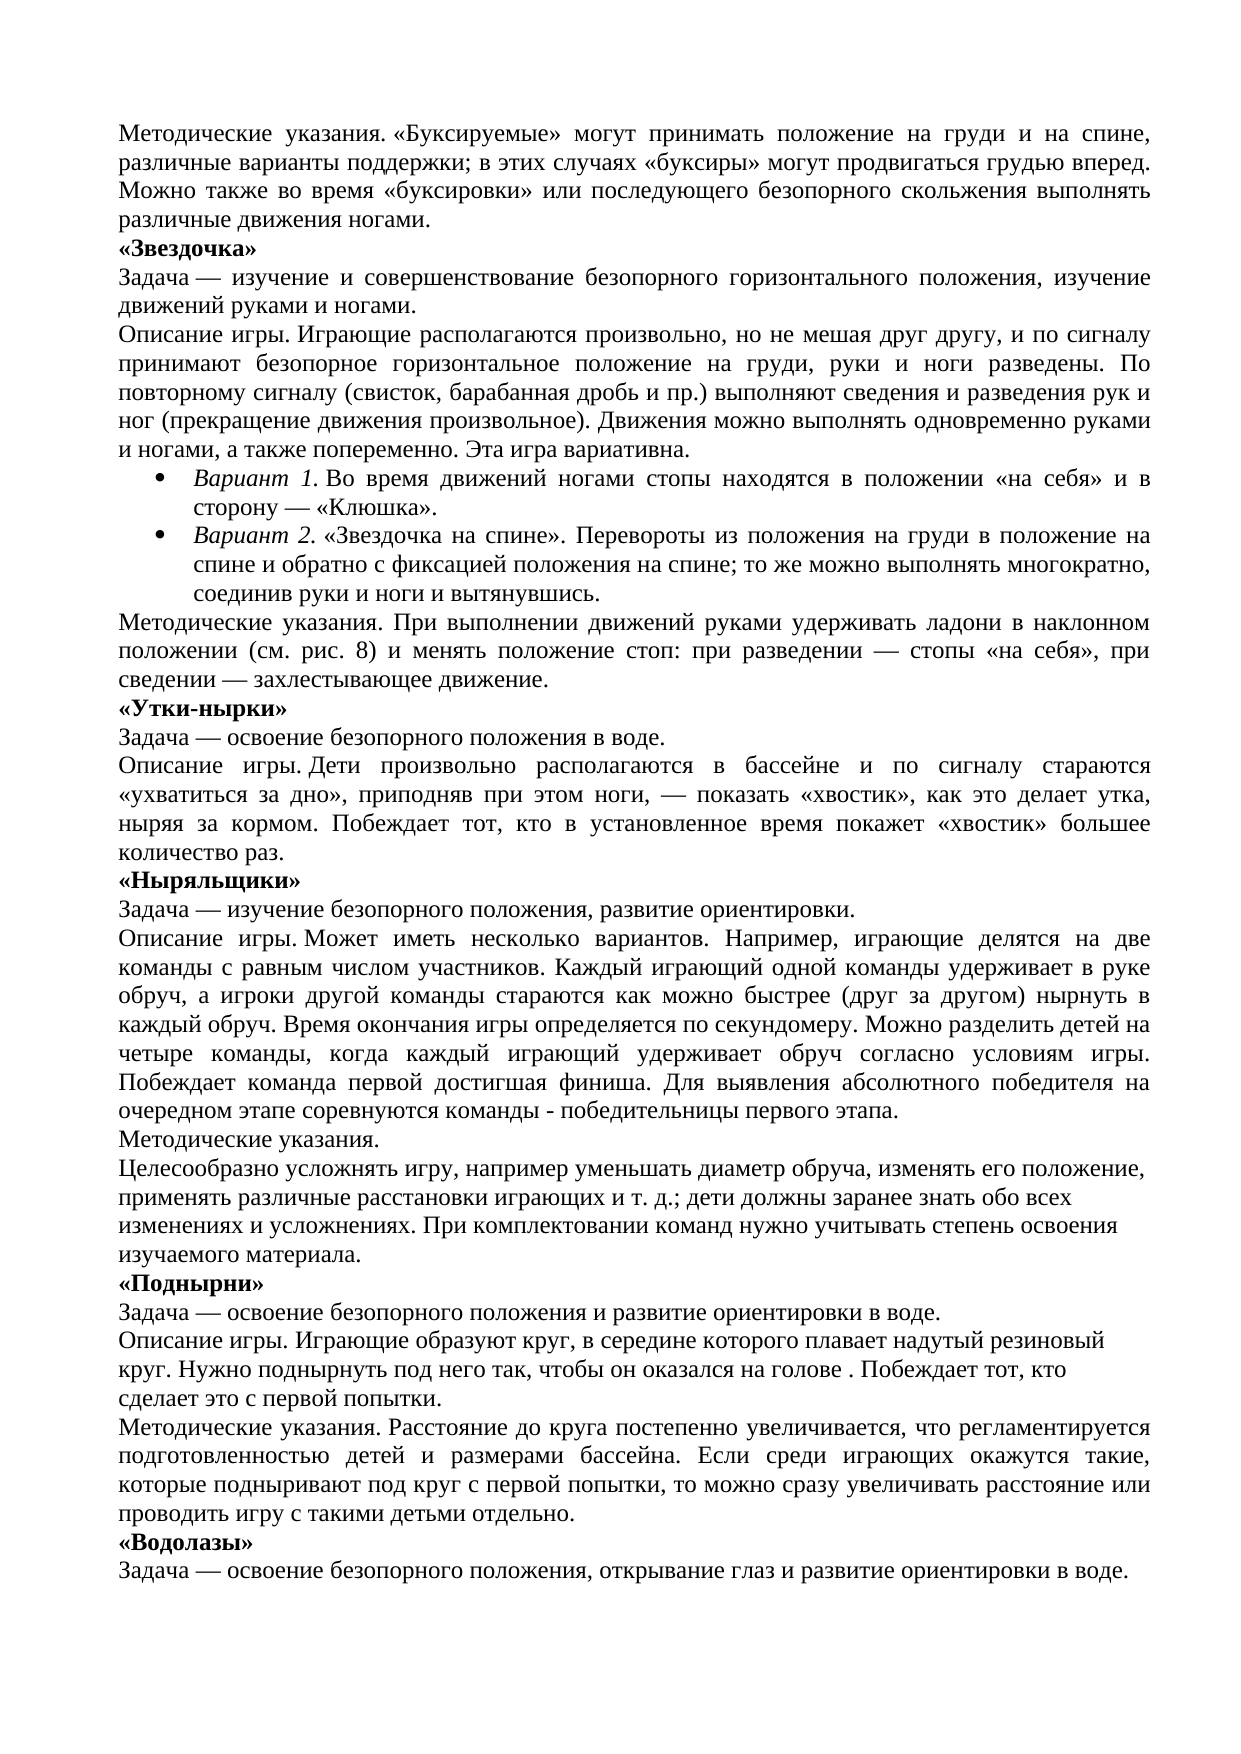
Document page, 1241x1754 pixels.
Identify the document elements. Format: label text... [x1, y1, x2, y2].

text Методические указания. «Буксируемые» могут принимать положение на груди и на спине, различные варианты поддержки; в этих случаях «буксиры» могут продвигаться грудью вперед. Можно также во время «буксировки» или последующего безопорного скольжения выполнять различные движения ногами. [118, 118, 1152, 233]
text «Утки-нырки» [118, 693, 1152, 722]
text «Ныряльщики» [118, 866, 1152, 894]
text Задача — изучение безопорного положения, развитие ориентировки. [118, 894, 1152, 923]
text Задача — освоение безопорного положения и развитие ориентировки в воде. [118, 1297, 1152, 1326]
text Описание игры. Играющие образуют круг, в середине которого плавает надутый резиновый круг. Нужно поднырнуть под него так, чтобы он оказался на голове . Побеждает тот, кто сделает это с первой попытки. [118, 1326, 1152, 1412]
text Методические указания. Расстояние до круга постепенно увеличивается, что регламентируется подготовленностью детей и размерами бассейна. Если среди играющих окажутся такие, которые подныривают под круг с первой попытки, то можно сразу увеличивать расстояние или проводить игру с такими детьми отдельно. [118, 1412, 1152, 1527]
text Методические указания. [118, 1124, 1152, 1153]
text Задача — освоение безопорного положения, открывание глаз и развитие ориентировки в воде. [118, 1556, 1152, 1584]
text «Водолазы» [118, 1527, 1152, 1556]
list Вариант 1. Во время движений ногами стопы находятся в положении «на себя» и в сторону — «Клюшка». [156, 463, 1152, 521]
text Целесообразно усложнять игру, например уменьшать диаметр обруча, изменять его положение, применять различные расстановки играющих и т. д.; дети должны заранее знать обо всех изменениях и усложнениях. При комплектовании команд нужно учитывать степень освоения изучаемого материала. [118, 1153, 1152, 1268]
text «Поднырни» [118, 1268, 1152, 1297]
text Задача — освоение безопорного положения в воде. [118, 722, 1152, 751]
text Методические указания. При выполнении движений руками удерживать ладони в наклонном положении (см. рис. 8) и менять положение стоп: при разведении — стопы «на себя», при сведении — захлестывающее движение. [118, 607, 1152, 693]
text Описание игры. Играющие располагаются произвольно, но не мешая друг другу, и по сигналу принимают безопорное горизонтальное положение на груди, руки и ноги разведены. По повторному сигналу (свисток, барабанная дробь и пр.) выполняют сведения и разведения рук и ног (прекращение движения произвольное). Движения можно выполнять одновременно руками и ногами, а также попеременно. Эта игра вариативна. [118, 319, 1152, 463]
text Описание игры. Может иметь несколько вариантов. Например, играющие делятся на две команды с равным числом участников. Каждый играющий одной команды удерживает в руке обруч, а игроки другой команды стараются как можно быстрее (друг за другом) нырнуть в каждый обруч. Время окончания игры определяется по секундомеру. Можно разделить детей на четыре команды, когда каждый играющий удерживает обруч согласно условиям игры. Побеждает команда первой достигшая финиша. Для выявления абсолютного победителя на очередном этапе соревнуются команды - победительницы первого этапа. [118, 923, 1152, 1124]
text «Звездочка» [118, 233, 1152, 262]
text Описание игры. Дети произвольно располагаются в бассейне и по сигналу стараются «ухватиться за дно», приподняв при этом ноги, — показать «хвостик», как это делает утка, ныряя за кормом. Побеждает тот, кто в установленное время покажет «хвостик» большее количество раз. [118, 751, 1152, 866]
list Вариант 2. «Звездочка на спине». Перевороты из положения на груди в положение на спине и обратно с фиксацией положения на спине; то же можно выполнять многократно, соединив руки и ноги и вытянувшись. [156, 521, 1152, 607]
text Задача — изучение и совершенствование безопорного горизонтального положения, изучение движений руками и ногами. [118, 262, 1152, 319]
